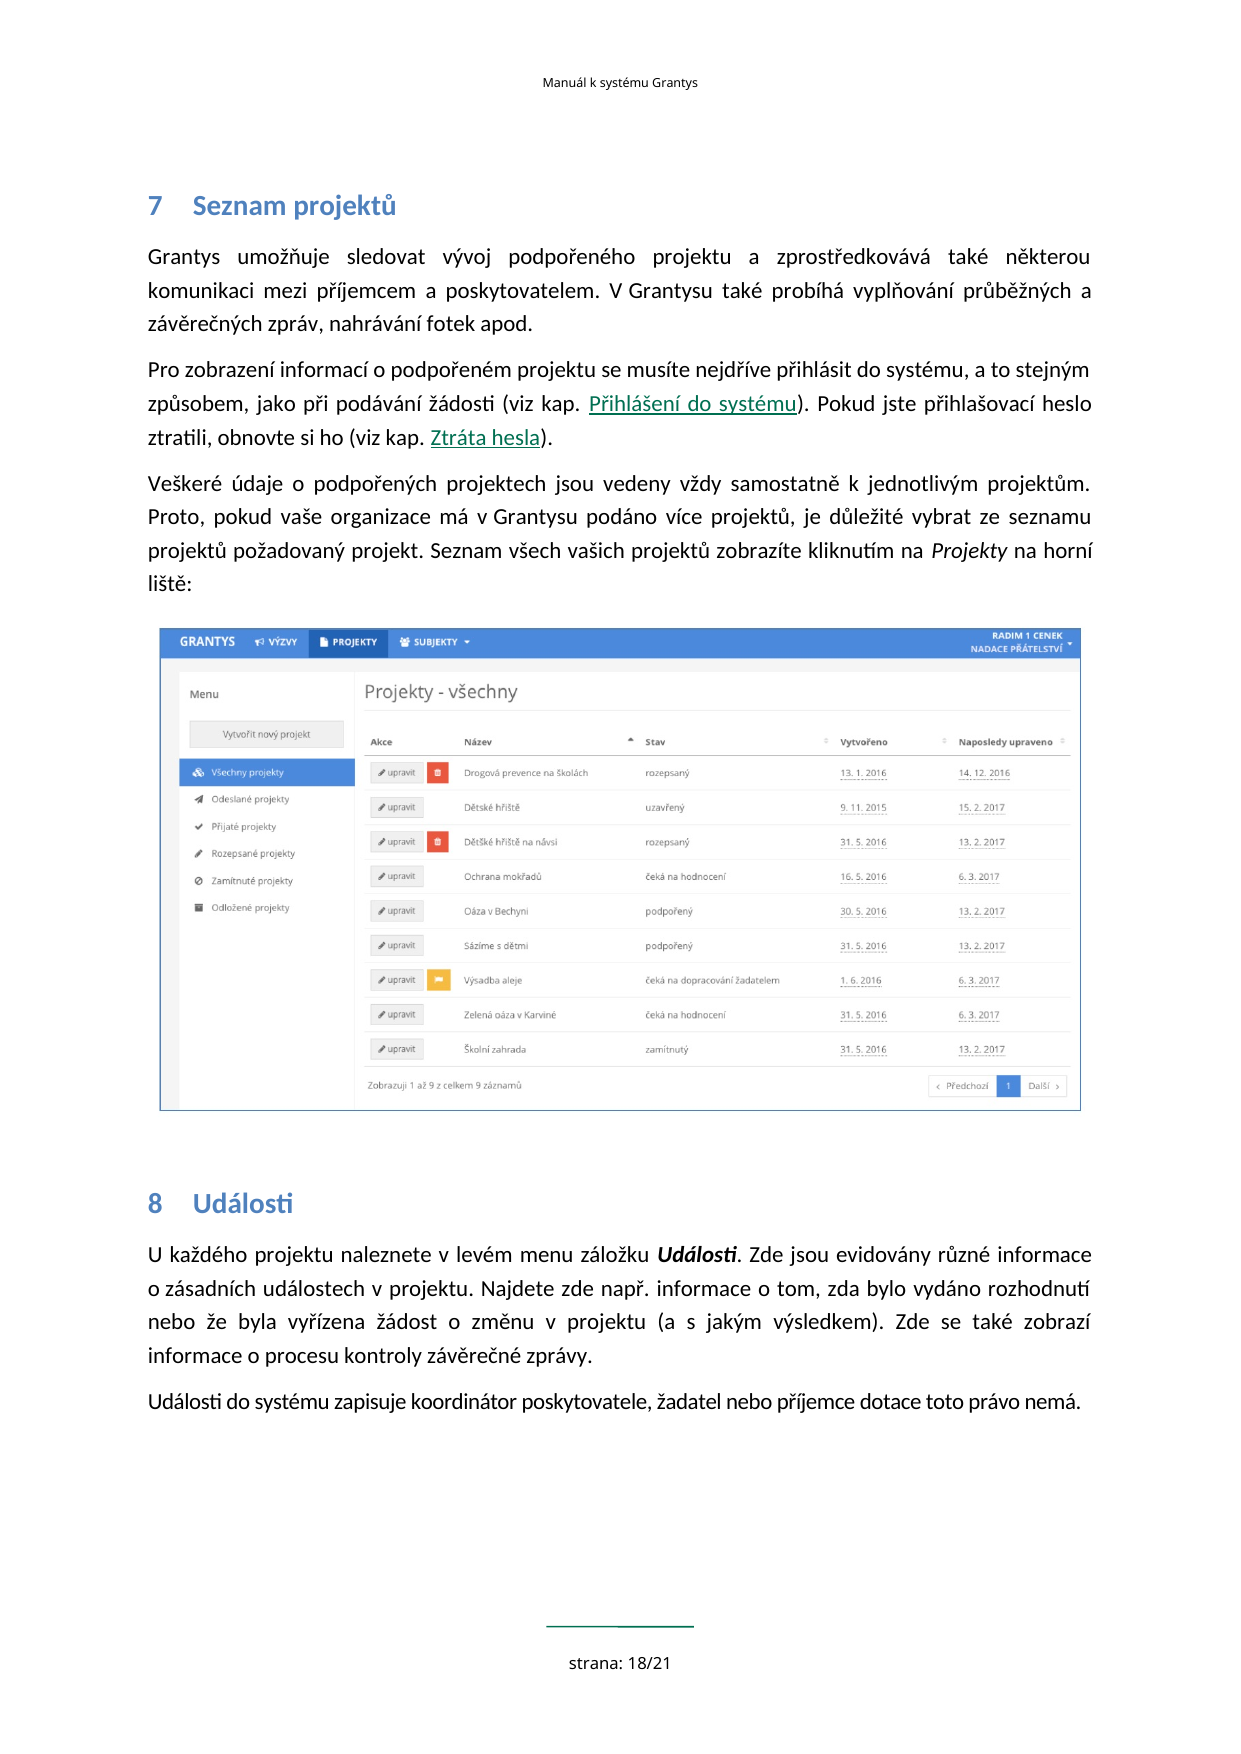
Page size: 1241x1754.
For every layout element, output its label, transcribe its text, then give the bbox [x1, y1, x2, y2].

text U každého projektu naleznete v levém menu záložku Události. Zde jsou evidovány různé informace o zásadních událostech v projektu. Najdete zde např. informace o tom, zda bylo vydáno rozhodnutí nebo že byla vyřízena žádost o změnu v projektu (a s jakým výsledkem). Zde se také zobrazí informace o procesu kontroly závěrečné zprávy. [148, 1240, 1092, 1369]
picture [147, 615, 1093, 1121]
subtitle Seznam projektů [148, 187, 1092, 223]
subtitle Události [148, 1185, 1092, 1221]
text Grantys umožňuje sledovat vývoj podpořeného projektu a zprostředkovává také některou komunikaci mezi příjemcem a poskytovatelem. V Grantysu také probíhá vyplňování průběžných a závěrečných zpráv, nahrávání fotek apod. [148, 242, 1092, 337]
text Události do systému zapisuje koordinátor poskytovatele, žadatel nebo příjemce dotace toto právo nemá. [148, 1387, 1092, 1415]
text Veškeré údaje o podpořených projektech jsou vedeny vždy samostatně k jednotlivým projektům. Proto, pokud vaše organizace má v Grantysu podáno více projektů, je důležité vybrat ze seznamu projektů požadovaný projekt. Seznam všech vašich projektů zobrazíte kliknutím na Projekty na horní liště: [148, 469, 1092, 597]
text Pro zobrazení informací o podpořeném projektu se musíte nejdříve přihlásit do systému, a to stejným způsobem, jako při podávání žádosti (viz kap. Přihlášení do systému). Pokud jste přihlašovací heslo ztratili, obnovte si ho (viz kap. Ztráta hesla). [148, 356, 1092, 451]
